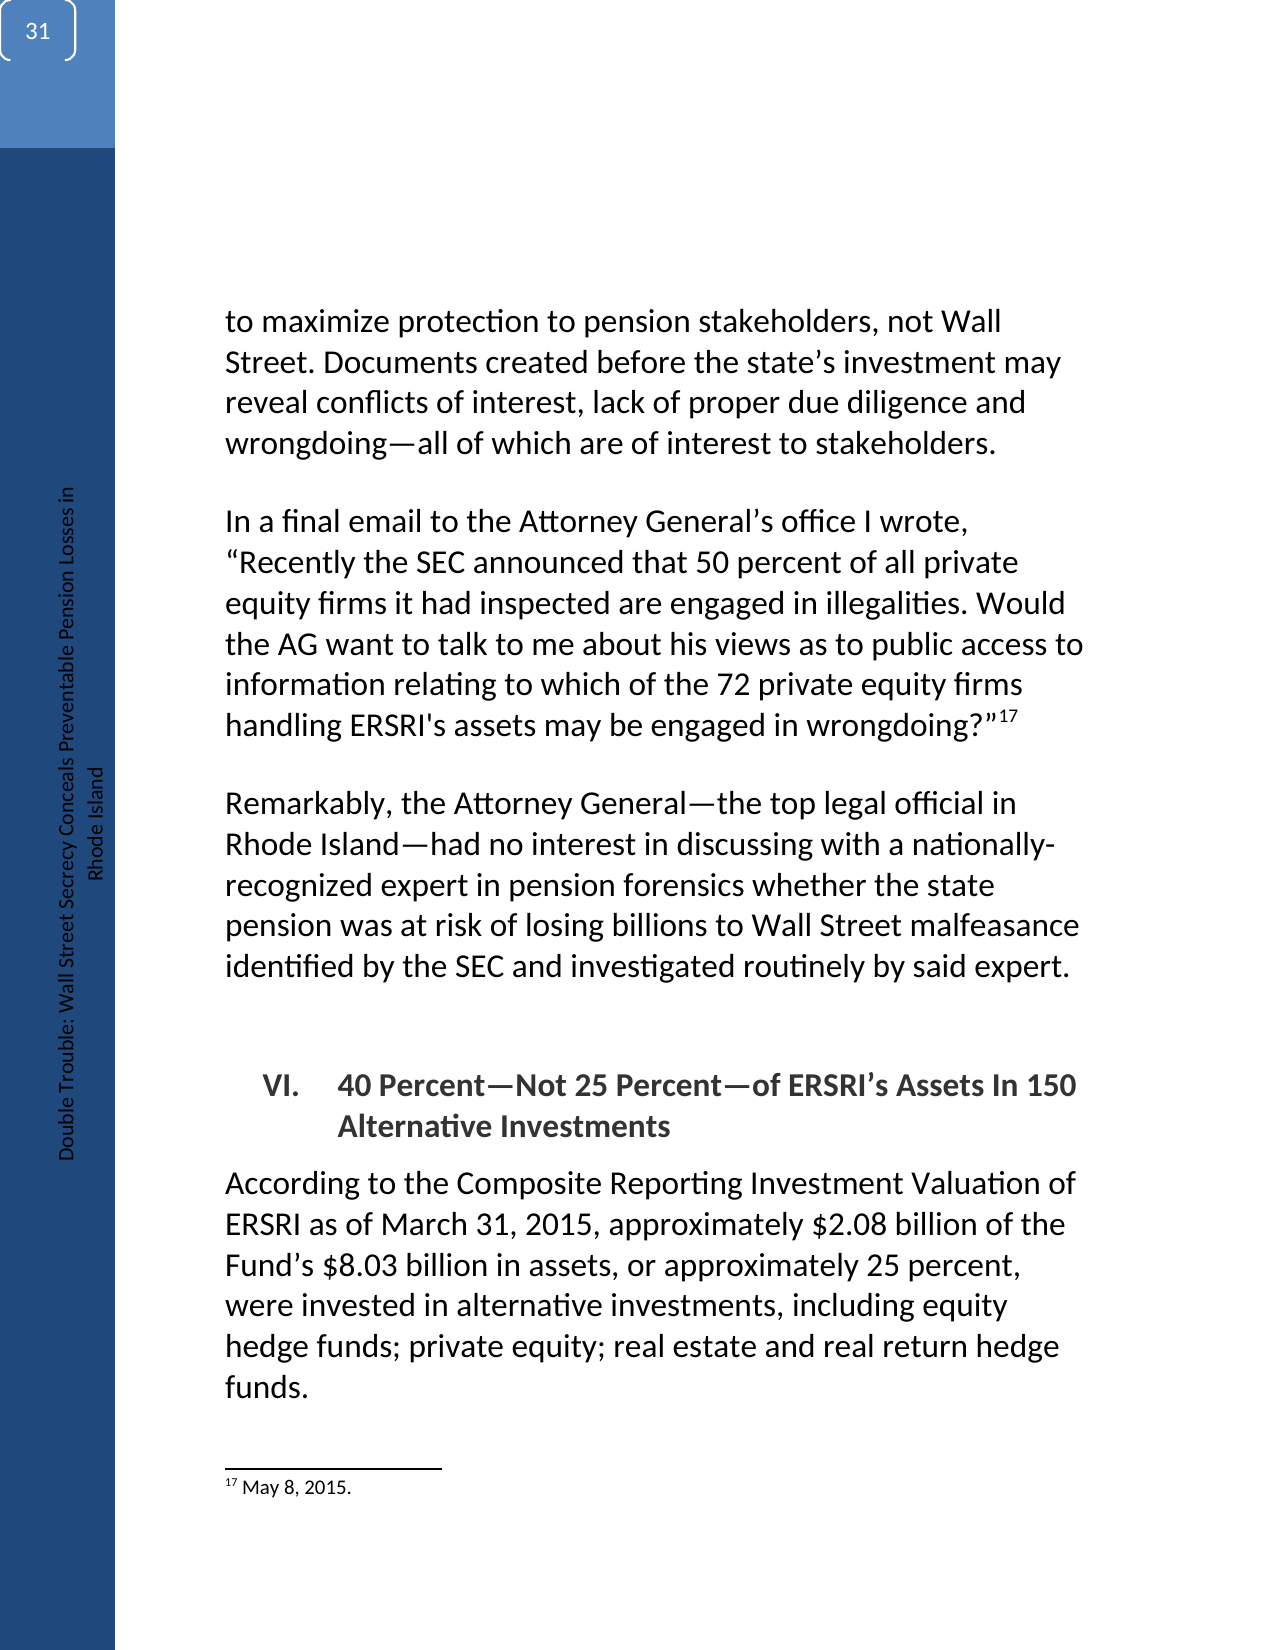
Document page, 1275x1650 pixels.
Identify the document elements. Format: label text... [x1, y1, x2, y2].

text According to the Composite Reporting Investment Valuation of ERSRI as of March 31, 2015, approximately $2.08 billion of the Fund’s $8.03 billion in assets, or approximately 25 percent, were invested in alternative investments, including equity hedge funds; private equity; real estate and real return hedge funds. [225, 1162, 1087, 1407]
list 40 Percent—Not 25 Percent—of ERSRI’s Assets In 150 Alternative Investments [671, 1064, 1087, 1146]
text In a final email to the Attorney General’s office I wrote, “Recently the SEC announced that 50 percent of all private equity firms it had inspected are engaged in illegalities. Would the AG want to talk to me about his views as to public access to information relating to which of the 72 private equity firms handling ERSRI's assets may be engaged in wrongdoing?” [969, 500, 1087, 745]
list 40 Percent—Not 25 Percent—of ERSRI’s Assets In 150 Alternative Investments [262, 1064, 338, 1146]
text Remarkably, the Attorney General—the top legal official in Rhode Island—had no interest in discussing with a nationally-recognized expert in pension forensics whether the state pension was at risk of losing billions to Wall Street malfeasance identified by the SEC and investigated routinely by said expert. [225, 782, 1087, 986]
